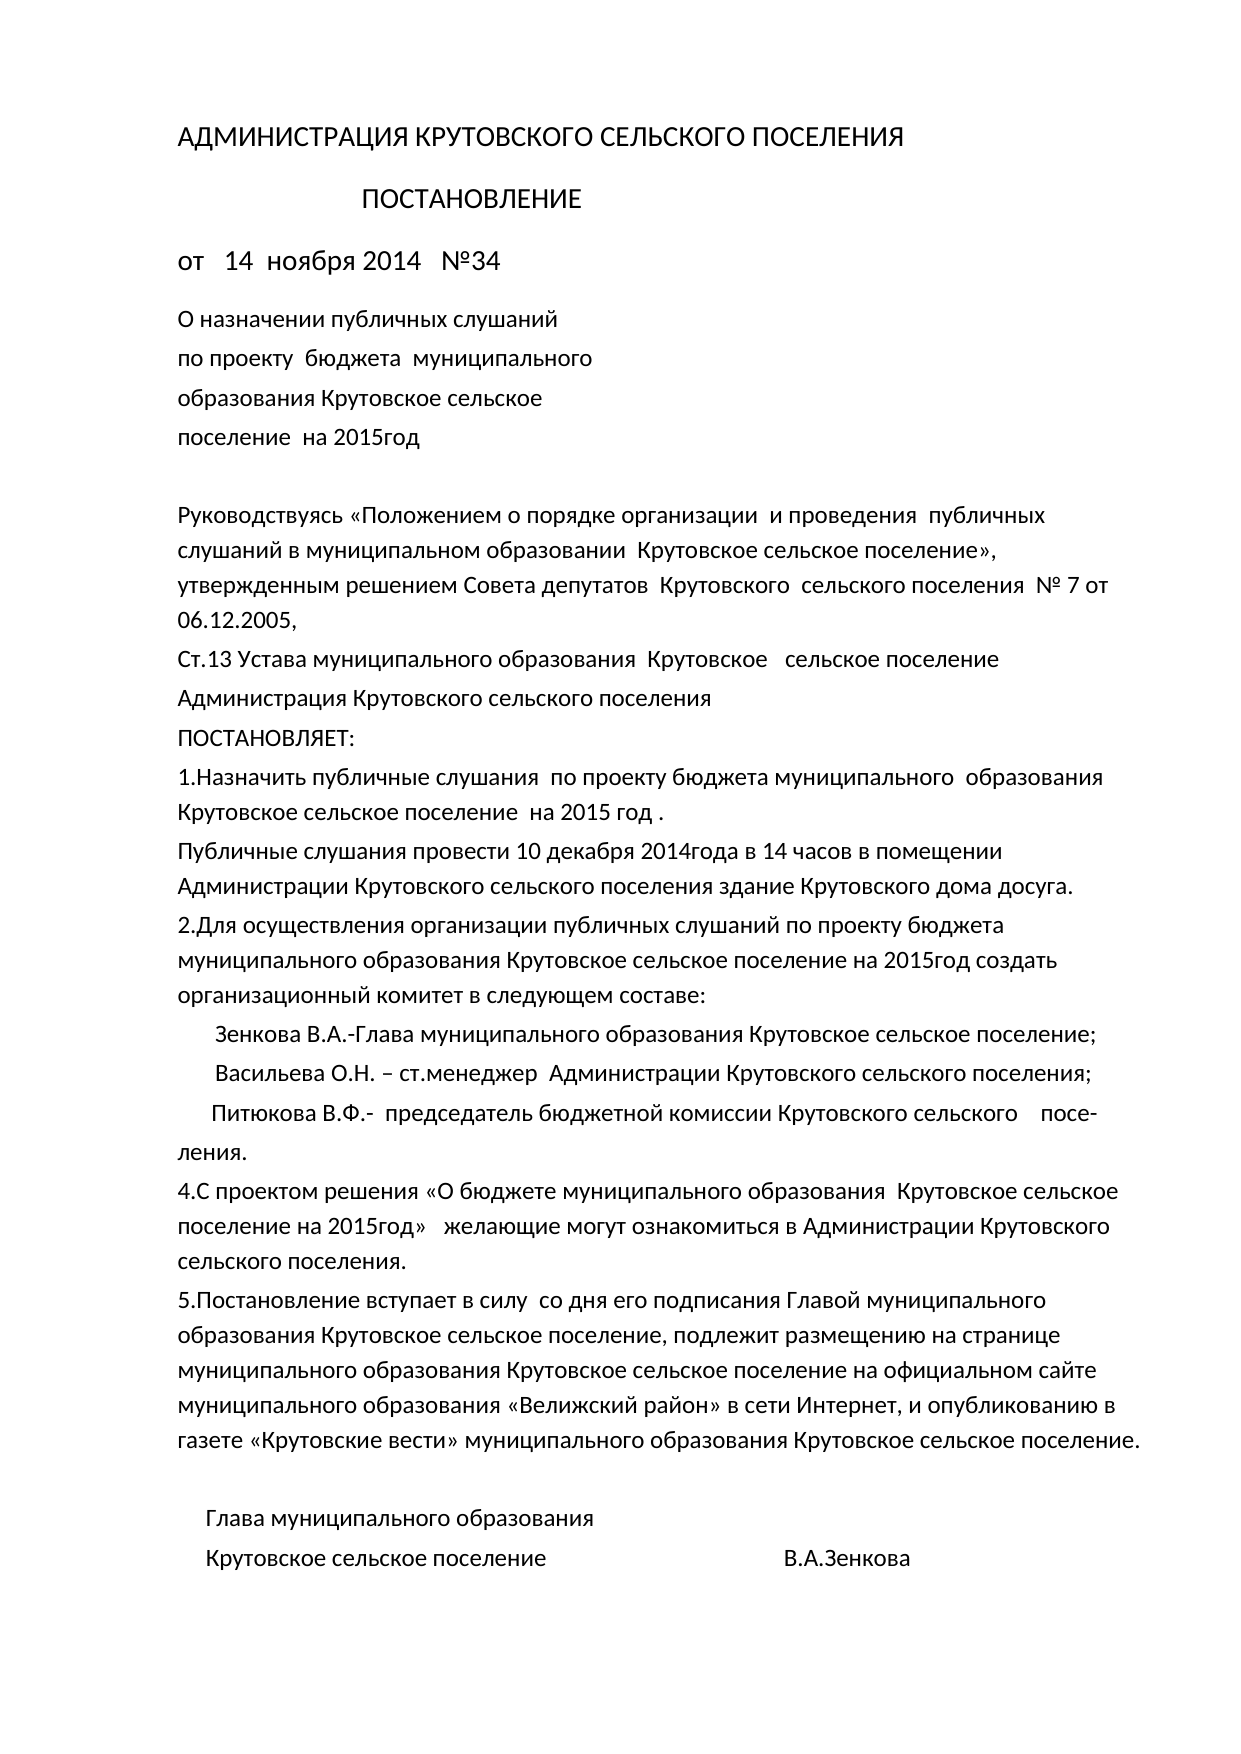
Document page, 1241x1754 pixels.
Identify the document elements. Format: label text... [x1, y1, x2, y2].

text ПОСТАНОВЛЕНИЕ [177, 180, 1152, 216]
text Крутовское сельское поселение В.А.Зенкова [177, 1542, 1152, 1572]
text ления. [177, 1136, 1152, 1166]
text 2.Для осуществления организации публичных слушаний по проекту бюджета муниципального образования Крутовское сельское поселение на 2015год создать организационный комитет в следующем составе: [177, 909, 1152, 1010]
text Зенкова В.А.-Глава муниципального образования Крутовское сельское поселение; [215, 1018, 1152, 1049]
text Публичные слушания провести 10 декабря 2014года в 14 часов в помещении Администрации Крутовского сельского поселения здание Крутовского дома досуга. [177, 835, 1152, 901]
text 1.Назначить публичные слушания по проекту бюджета муниципального образования Крутовское сельское поселение на 2015 год . [177, 761, 1152, 826]
text образования Крутовское сельское [177, 382, 1152, 412]
text по проекту бюджета муниципального [177, 343, 1152, 373]
text Ст.13 Устава муниципального образования Крутовское сельское поселение [177, 643, 1152, 674]
text от 14 ноября 2014 №34 [177, 242, 1152, 277]
text поселение на 2015год [177, 421, 1152, 451]
text Руководствуясь «Положением о порядке организации и проведения публичных слушаний в муниципальном образовании Крутовское сельское поселение», утвержденным решением Совета депутатов Крутовского сельского поселения № 7 от 06.12.2005, [177, 499, 1152, 635]
text АДМИНИСТРАЦИЯ КРУТОВСКОГО СЕЛЬСКОГО ПОСЕЛЕНИЯ [177, 118, 1152, 154]
text Питюкова В.Ф.- председатель бюджетной комиссии Крутовского сельского посе- [177, 1097, 1152, 1127]
text О назначении публичных слушаний [177, 303, 1152, 334]
text Васильева О.Н. – ст.менеджер Администрации Крутовского сельского поселения; [215, 1058, 1152, 1088]
text ПОСТАНОВЛЯЕТ: [177, 722, 1152, 752]
text 4.С проектом решения «О бюджете муниципального образования Крутовское сельское поселение на 2015год» желающие могут ознакомиться в Администрации Крутовского сельского поселения. [177, 1175, 1152, 1276]
text 5.Постановление вступает в силу со дня его подписания Главой муниципального образования Крутовское сельское поселение, подлежит размещению на странице муниципального образования Крутовское сельское поселение на официальном сайте муниципального образования «Велижский район» в сети Интернет, и опубликованию в газете «Крутовские вести» муниципального образования Крутовское сельское поселение. [177, 1284, 1152, 1455]
text Глава муниципального образования [177, 1503, 1152, 1533]
text Администрация Крутовского сельского поселения [177, 683, 1152, 713]
